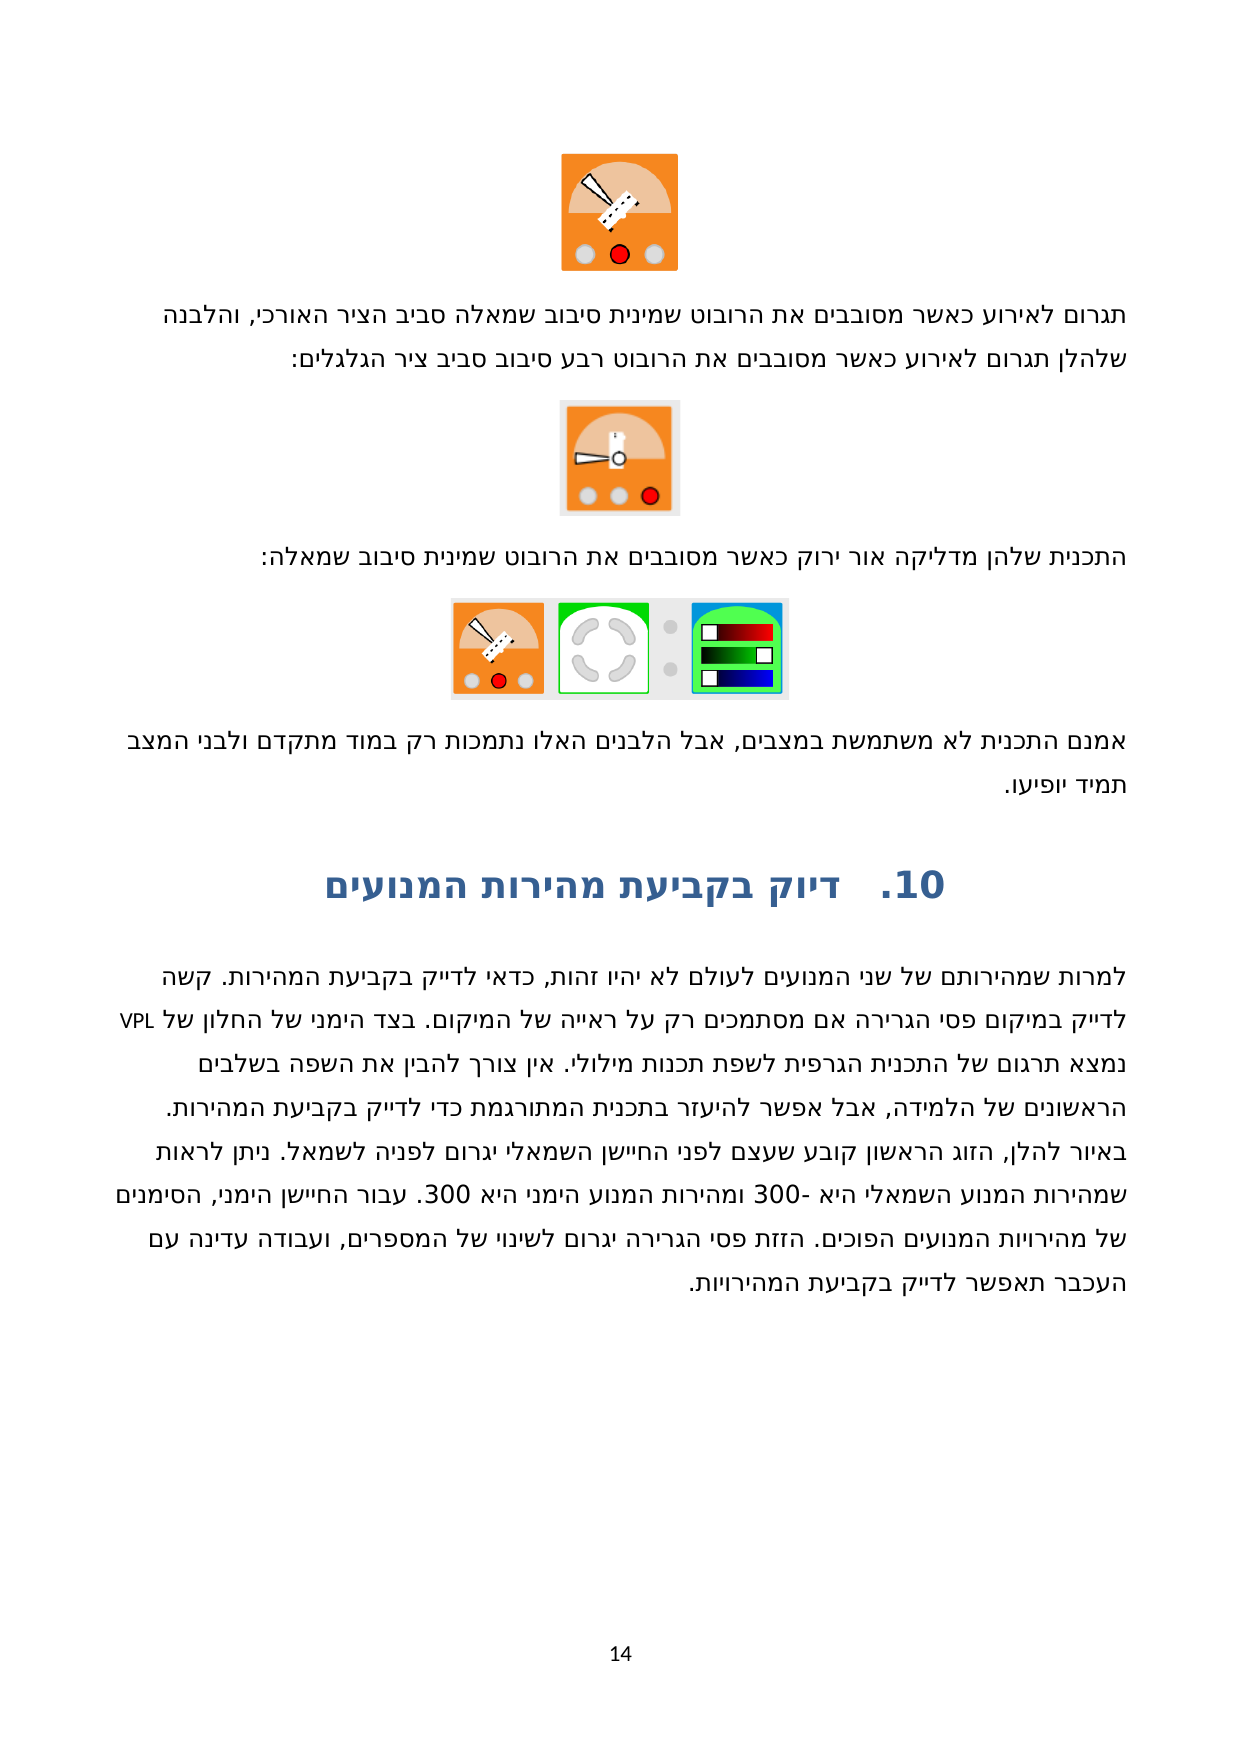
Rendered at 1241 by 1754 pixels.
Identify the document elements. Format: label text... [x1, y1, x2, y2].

picture [557, 150, 682, 274]
picture [559, 400, 681, 516]
text למרות שמהירותם של שני המנועים לעולם לא יהיו זהות, כדאי לדייק בקביעת המהירות. קשה לדייק במיקום פסי הגרירה אם מסתמכים רק על ראייה של המיקום. בצד הימני של החלון של VPL נמצא תרגום של התכנית הגרפית לשפת תכנות מילולי. אין צורך להבין את השפה בשלבים הראשונים של הלמידה, אבל אפשר להיעזר בתכנית המתורגמת כדי לדייק בקביעת המהירות. באיור להלן, הזוג הראשון קובע שעצם לפני החיישן השמאלי יגרום לפניה לשמאל. ניתן לראות שמהירות המנוע השמאלי היא -300 ומהירות המנוע הימני היא 300. עבור החיישן הימני, הסימנים של מהירויות המנועים הפוכים. הזזת פסי הגרירה יגרום לשינוי של המספרים, ועבודה עדינה עם העכבר תאפשר לדייק בקביעת המהירויות. [112, 962, 1128, 1297]
text התכנית שלהן מדליקה אור ירוק כאשר מסובבים את הרובוט שמינית סיבוב שמאלה: [112, 542, 1128, 572]
text אמנם התכנית לא משתמשת במצבים, אבל הלבנים האלו נתמכות רק במוד מתקדם ולבני המצב תמיד יופיעו. [112, 726, 1128, 799]
picture [450, 598, 790, 700]
text תגרום לאירוע כאשר מסובבים את הרובוט שמינית סיבוב שמאלה סביב הציר האורכי, והלבנה שלהלן תגרום לאירוע כאשר מסובבים את הרובוט רבע סיבוב סביב ציר הגלגלים: [112, 301, 1128, 373]
subtitle דיוק בקביעת מהירות המנועים [112, 864, 1090, 907]
